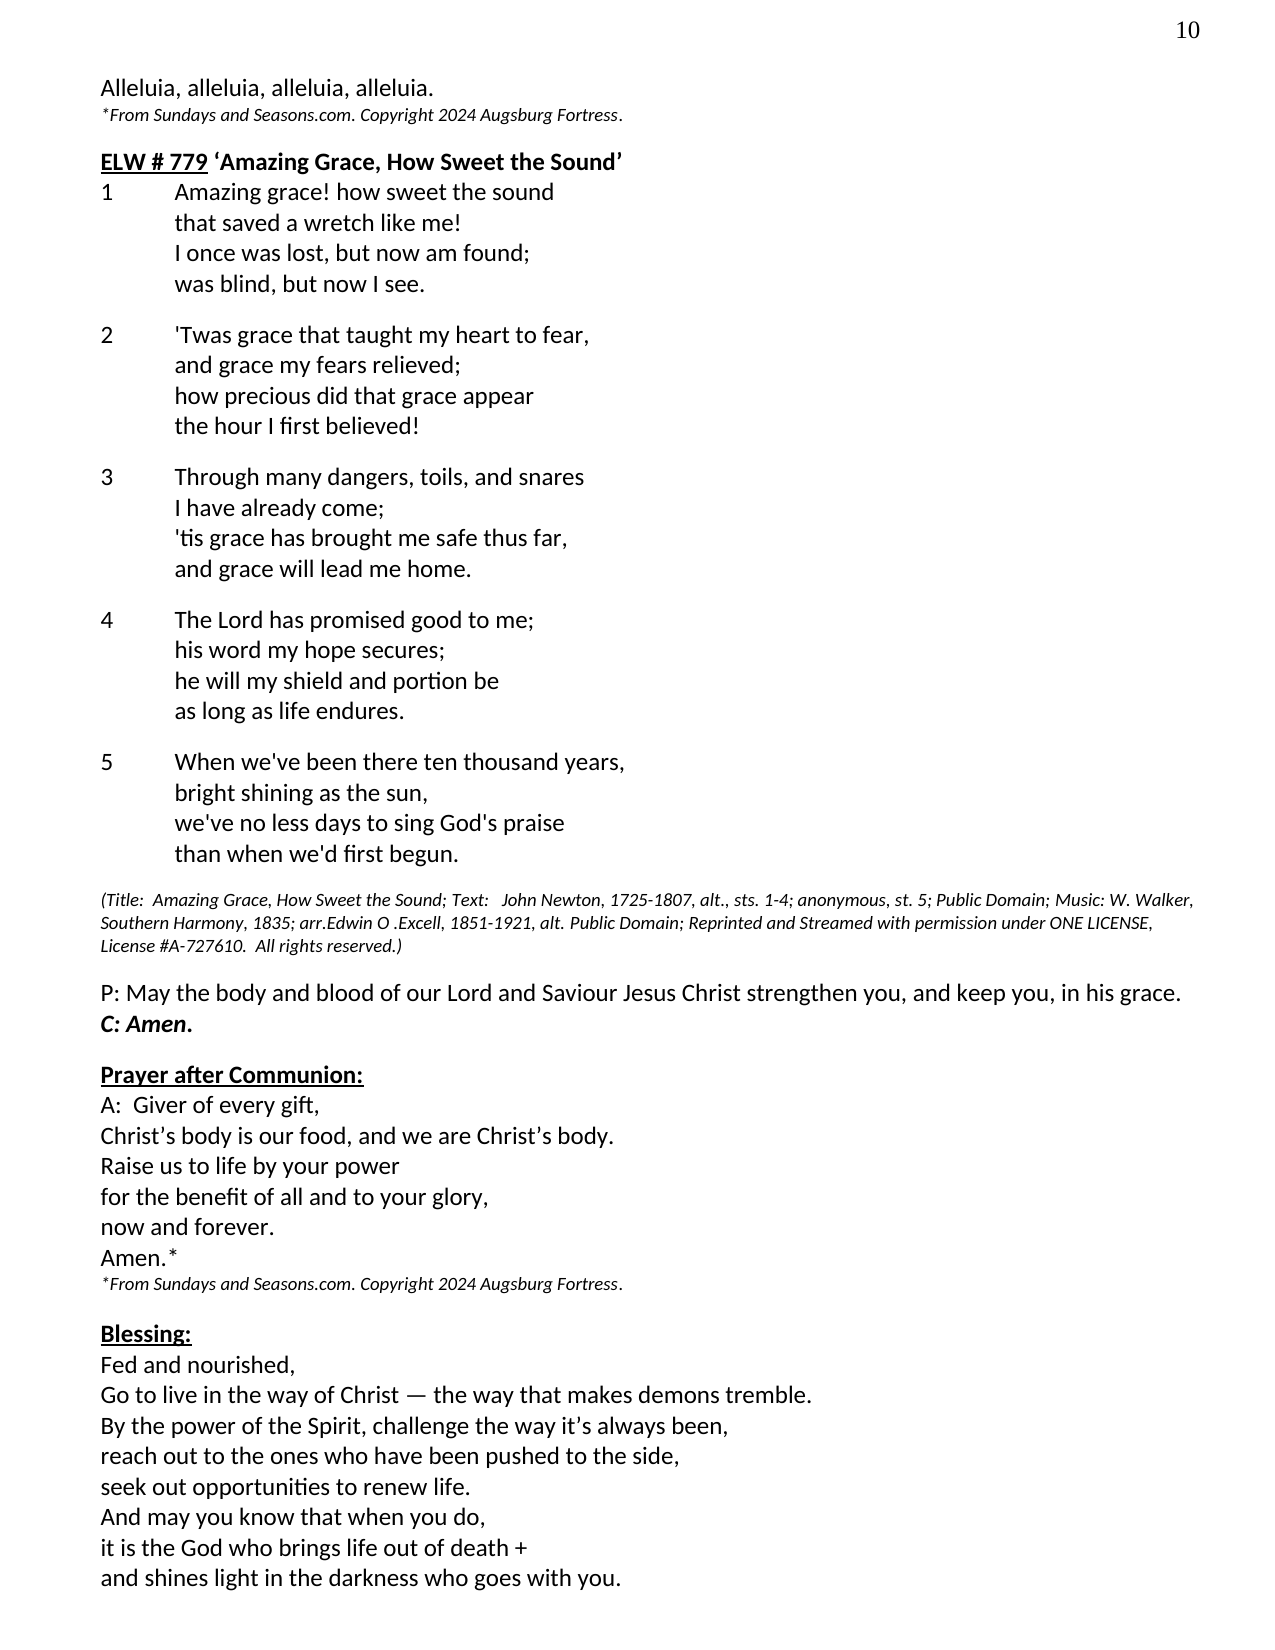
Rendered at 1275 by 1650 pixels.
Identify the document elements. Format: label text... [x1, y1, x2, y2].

text And may you know that when you do, [100, 1502, 1200, 1532]
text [100, 146, 1200, 177]
text we've no less days to sing God's praise [100, 807, 1200, 838]
text C: Amen. [100, 1008, 1200, 1039]
text the hour I first believed! [100, 411, 1200, 441]
text A: Giver of every gift, [100, 1089, 1200, 1120]
text By the power of the Spirit, challenge the way it’s always been, [100, 1410, 1200, 1441]
text 1 Amazing grace! how sweet the sound [100, 177, 1200, 207]
text I have already come; [100, 492, 1200, 522]
text that saved a wretch like me! [100, 207, 1200, 238]
text Alleluia, alleluia, alleluia, alleluia. [100, 72, 1200, 103]
text *From Sundays and Seasons.com. Copyright 2024 Augsburg Fortress. [100, 103, 1200, 126]
text Amen.* [100, 1242, 1200, 1273]
text and grace my fears relieved; [100, 349, 1200, 380]
text how precious did that grace appear [100, 380, 1200, 411]
text 5 When we've been there ten thousand years, [100, 746, 1200, 777]
text 4 The Lord has promised good to me; [100, 604, 1200, 634]
text for the benefit of all and to your glory, [100, 1181, 1200, 1212]
text Blessing: [100, 1318, 1200, 1349]
text seek out opportunities to renew life. [100, 1471, 1200, 1502]
text it is the God who brings life out of death + [100, 1532, 1200, 1563]
text Christ’s body is our food, and we are Christ’s body. [100, 1120, 1200, 1151]
text 'tis grace has brought me safe thus far, [100, 522, 1200, 553]
text and grace will lead me home. [100, 553, 1200, 583]
text P: May the body and blood of our Lord and Saviour Jesus Christ strengthen you, and keep you, in his grace. [100, 978, 1200, 1008]
text bright shining as the sun, [100, 777, 1200, 807]
text than when we'd first begun. [100, 838, 1200, 868]
text he will my shield and portion be [100, 665, 1200, 695]
text Prayer after Communion: [100, 1059, 1200, 1089]
text (Title: Amazing Grace, How Sweet the Sound; Text: John Newton, 1725-1807, alt., sts. 1-4; anonymous, st. 5; Public Domain; Music: W. Walker, Southern Harmony, 1835; arr.Edwin O .Excell, 1851-1921, alt. Public Domain; Reprinted and Streamed with permission under ONE LICENSE, License #A-727610. All rights reserved.) [100, 888, 1200, 957]
text Raise us to life by your power [100, 1151, 1200, 1181]
text and shines light in the darkness who goes with you. [100, 1563, 1200, 1593]
text his word my hope secures; [100, 634, 1200, 665]
text *From Sundays and Seasons.com. Copyright 2024 Augsburg Fortress. [100, 1273, 1200, 1296]
text was blind, but now I see. [100, 268, 1200, 299]
text reach out to the ones who have been pushed to the side, [100, 1441, 1200, 1471]
text as long as life endures. [100, 695, 1200, 726]
text Fed and nourished, [100, 1349, 1200, 1379]
text 3 Through many dangers, toils, and snares [100, 461, 1200, 492]
text 2 'Twas grace that taught my heart to fear, [100, 319, 1200, 349]
text Go to live in the way of Christ — the way that makes demons tremble. [100, 1379, 1200, 1410]
text now and forever. [100, 1212, 1200, 1242]
text I once was lost, but now am found; [100, 238, 1200, 268]
